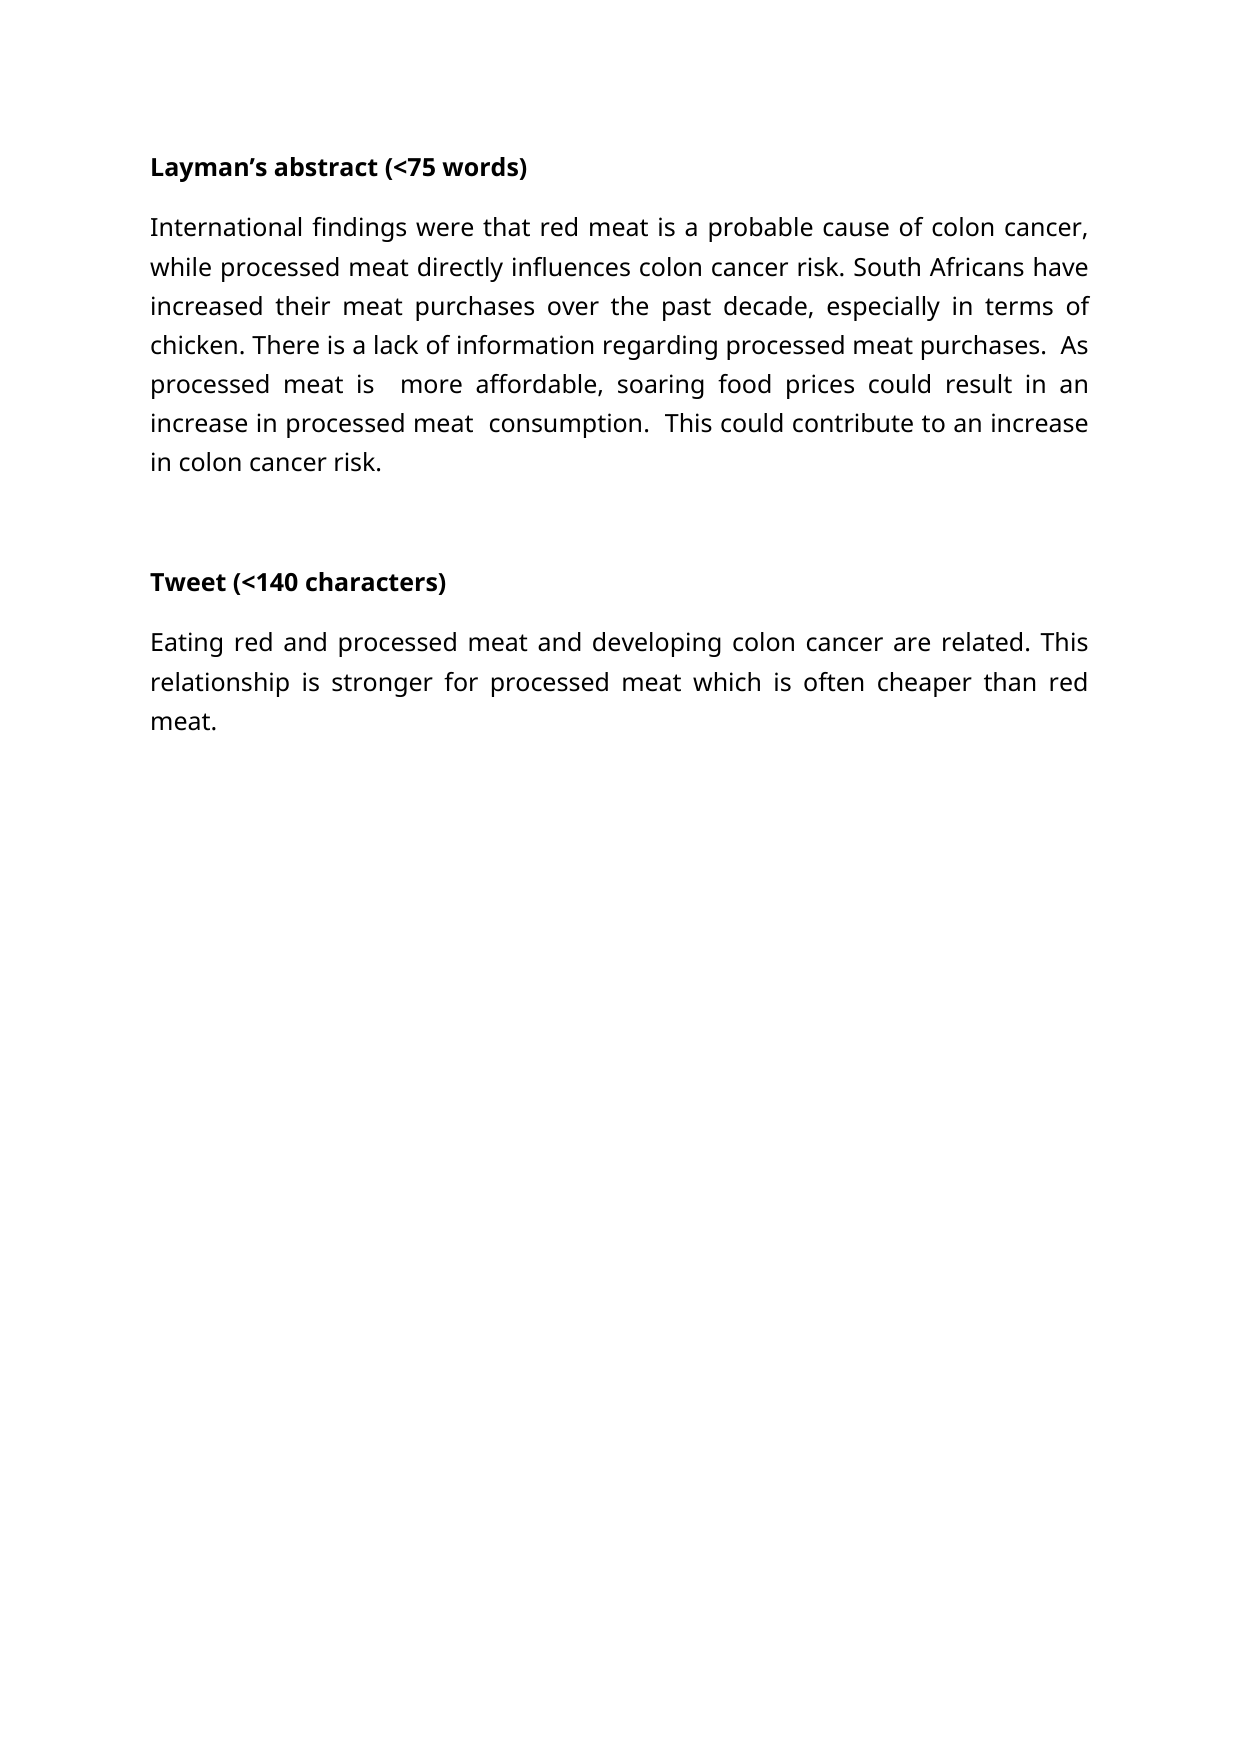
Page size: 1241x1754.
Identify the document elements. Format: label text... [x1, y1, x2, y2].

text International findings were that red meat is a probable cause of colon cancer, while processed meat directly influences colon cancer risk. South Africans have increased their meat purchases over the past decade, especially in terms of chicken. There is a lack of information regarding processed meat purchases. As processed meat is more affordable, soaring food prices could result in an increase in processed meat consumption. This could contribute to an increase in colon cancer risk. [150, 210, 1090, 479]
text Eating red and processed meat and developing colon cancer are related. This relationship is stronger for processed meat which is often cheaper than red meat. [150, 625, 1090, 737]
text Layman’s abstract (<75 words) [150, 150, 1090, 184]
text Tweet (<140 characters) [150, 565, 1090, 599]
